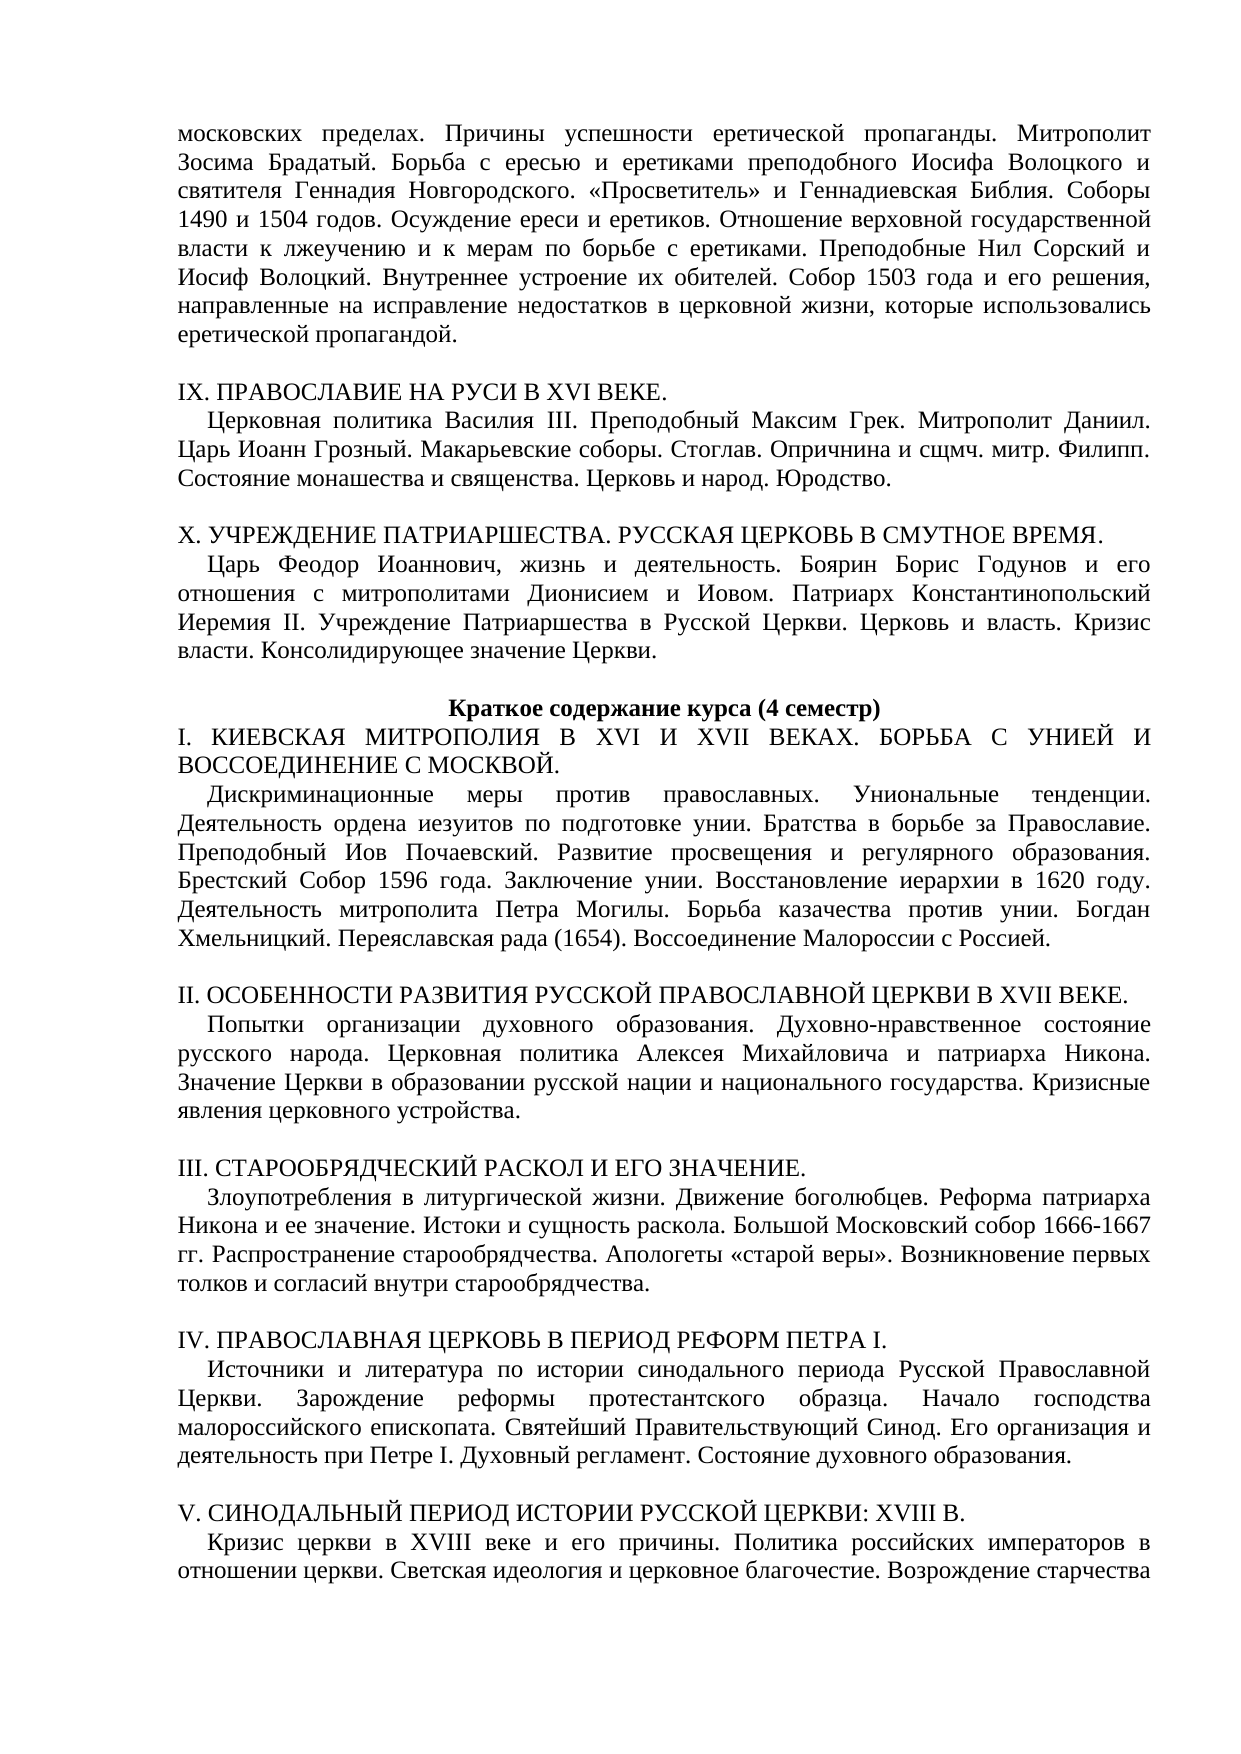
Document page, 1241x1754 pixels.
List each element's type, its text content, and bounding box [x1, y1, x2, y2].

text I. КИЕВСКАЯ МИТРОПОЛИЯ В XVI И XVII ВЕКАХ. БОРЬБА С УНИЕЙ И ВОССОЕДИНЕНИЕ С МОСКВОЙ. [177, 722, 1152, 779]
text III. СТАРООБРЯДЧЕСКИЙ РАСКОЛ И ЕГО ЗНАЧЕНИЕ. [177, 1153, 1152, 1182]
text V. СИНОДАЛЬНЫЙ ПЕРИОД ИСТОРИИ РУССКОЙ ЦЕРКВИ: XVIII В. [177, 1498, 1152, 1527]
text Церковная политика Василия III. Преподобный Максим Грек. Митрополит Даниил. Царь Иоанн Грозный. Макарьевские соборы. Стоглав. Опричнина и сщмч. митр. Филипп. Состояние монашества и священства. Церковь и народ. Юродство. [177, 406, 1152, 492]
text Краткое содержание курса (4 семестр) [177, 693, 1152, 722]
text IХ. ПРАВОСЛАВИЕ НА РУСИ В XVI ВЕКЕ. [177, 377, 1152, 406]
text Х. УЧРЕЖДЕНИЕ ПАТРИАРШЕСТВА. РУССКАЯ ЦЕРКОВЬ В СМУТНОЕ ВРЕМЯ. [177, 521, 1152, 549]
text Попытки организации духовного образования. Духовно-нравственное состояние русского народа. Церковная политика Алексея Михайловича и патриарха Никона. Значение Церкви в образовании русской нации и национального государства. Кризисные явления церковного устройства. [177, 1009, 1152, 1124]
text Злоупотребления в литургической жизни. Движение боголюбцев. Реформа патриарха Никона и ее значение. Истоки и сущность раскола. Большой Московский собор 1666-1667 гг. Распространение старообрядчества. Апологеты «старой веры». Возникновение первых толков и согласий внутри старообрядчества. [177, 1182, 1152, 1297]
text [177, 1527, 1152, 1584]
text Царь Феодор Иоаннович, жизнь и деятельность. Боярин Борис Годунов и его отношения с митрополитами Дионисием и Иовом. Патриарх Константинопольский Иеремия II. Учреждение Патриаршества в Русской Церкви. Церковь и власть. Кризис власти. Консолидирующее значение Церкви. [177, 549, 1152, 664]
text II. ОСОБЕННОСТИ РАЗВИТИЯ РУССКОЙ ПРАВОСЛАВНОЙ ЦЕРКВИ В XVII ВЕКЕ. [177, 981, 1152, 1009]
text IV. ПРАВОСЛАВНАЯ ЦЕРКОВЬ В ПЕРИОД РЕФОРМ ПЕТРА I. [177, 1326, 1152, 1354]
text Источники и литература по истории синодального периода Русской Православной Церкви. Зарождение реформы протестантского образца. Начало господства малороссийского епископата. Святейший Правительствующий Синод. Его организация и деятельность при Петре I. Духовный регламент. Состояние духовного образования. [177, 1354, 1152, 1469]
text Дискриминационные меры против православных. Униональные тенденции. Деятельность ордена иезуитов по подготовке унии. Братства в борьбе за Православие. Преподобный Иов Почаевский. Развитие просвещения и регулярного образования. Брестский Собор 1596 года. Заключение унии. Восстановление иерархии в 1620 году. Деятельность митрополита Петра Могилы. Борьба казачества против унии. Богдан Хмельницкий. Переяславская рада (1654). Воссоединение Малороссии с Россией. [177, 779, 1152, 952]
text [177, 118, 1152, 348]
